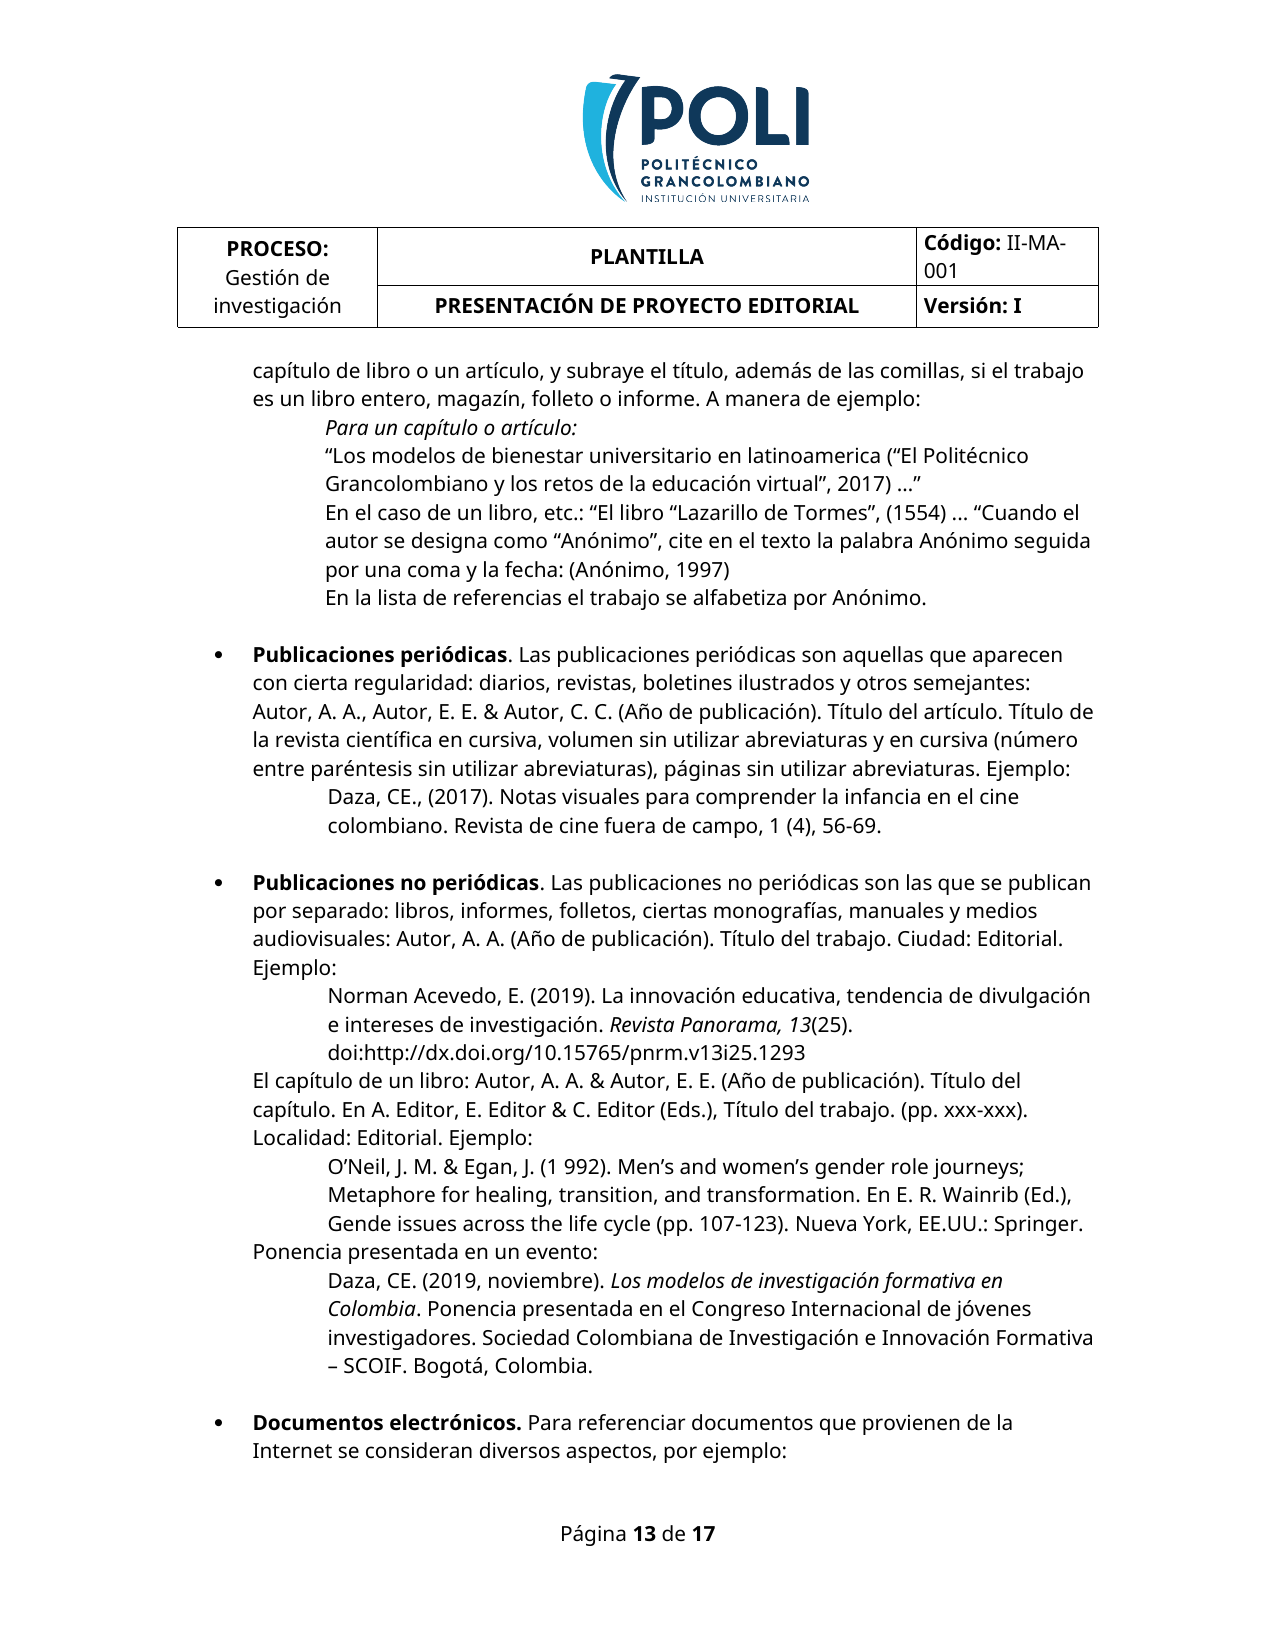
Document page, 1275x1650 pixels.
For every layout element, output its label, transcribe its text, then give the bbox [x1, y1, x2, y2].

list Para un capítulo o artículo: [325, 413, 1098, 441]
list En la lista de referencias el trabajo se alfabetiza por Anónimo. [325, 583, 1098, 612]
list Publicaciones periódicas. Las publicaciones periódicas son aquellas que aparecen con cierta regularidad: diarios, revistas, boletines ilustrados y otros semejantes: [215, 640, 1098, 697]
text Norman Acevedo, E. (2019). La innovación educativa, tendencia de divulgación e intereses de investigación. Revista Panorama, 13(25). doi:http://dx.doi.org/10.15765/pnrm.v13i25.1293 [327, 981, 1098, 1067]
list Daza, CE. (2019, noviembre). Los modelos de investigación formativa en Colombia. Ponencia presentada en el Congreso Internacional de jóvenes investigadores. Sociedad Colombiana de Investigación e Innovación Formativa – SCOIF. Bogotá, Colombia. [327, 1266, 1098, 1379]
list Publicaciones no periódicas. Las publicaciones no periódicas son las que se publican por separado: libros, informes, folletos, ciertas monografías, manuales y medios audiovisuales: Autor, A. A. (Año de publicación). Título del trabajo. Ciudad: Editorial. Ejemplo: [215, 868, 1098, 981]
list “Los modelos de bienestar universitario en latinoamerica (“El Politécnico Grancolombiano y los retos de la educación virtual”, 2017) …” [325, 441, 1098, 498]
list En el caso de un libro, etc.: “El libro “Lazarillo de Tormes”, (1554) ... “Cuando el autor se designa como “Anónimo”, cite en el texto la palabra Anónimo seguida por una coma y la fecha: (Anónimo, 1997) [325, 498, 1098, 583]
picture [580, 73, 842, 203]
list El capítulo de un libro: Autor, A. A. & Autor, E. E. (Año de publicación). Título del capítulo. En A. Editor, E. Editor & C. Editor (Eds.), Título del trabajo. (pp. xxx-xxx). Localidad: Editorial. Ejemplo: [252, 1067, 1098, 1152]
list Autor, A. A., Autor, E. E. & Autor, C. C. (Año de publicación). Título del artículo. Título de la revista científica en cursiva, volumen sin utilizar abreviaturas y en cursiva (número entre paréntesis sin utilizar abreviaturas), páginas sin utilizar abreviaturas. Ejemplo: [252, 697, 1098, 782]
list Daza, CE., (2017). Notas visuales para comprender la infancia en el cine colombiano. Revista de cine fuera de campo, 1 (4), 56-69. [327, 782, 1098, 839]
list Documentos electrónicos. Para referenciar documentos que provienen de la Internet se consideran diversos aspectos, por ejemplo: [215, 1408, 1098, 1465]
list Ponencia presentada en un evento: [252, 1237, 1098, 1266]
list O’Neil, J. M. & Egan, J. (1 992). Men’s and women’s gender role journeys; Metaphore for healing, transition, and transformation. En E. R. Wainrib (Ed.), Gende issues across the life cycle (pp. 107-123). Nueva York, EE.UU.: Springer. [327, 1152, 1098, 1237]
